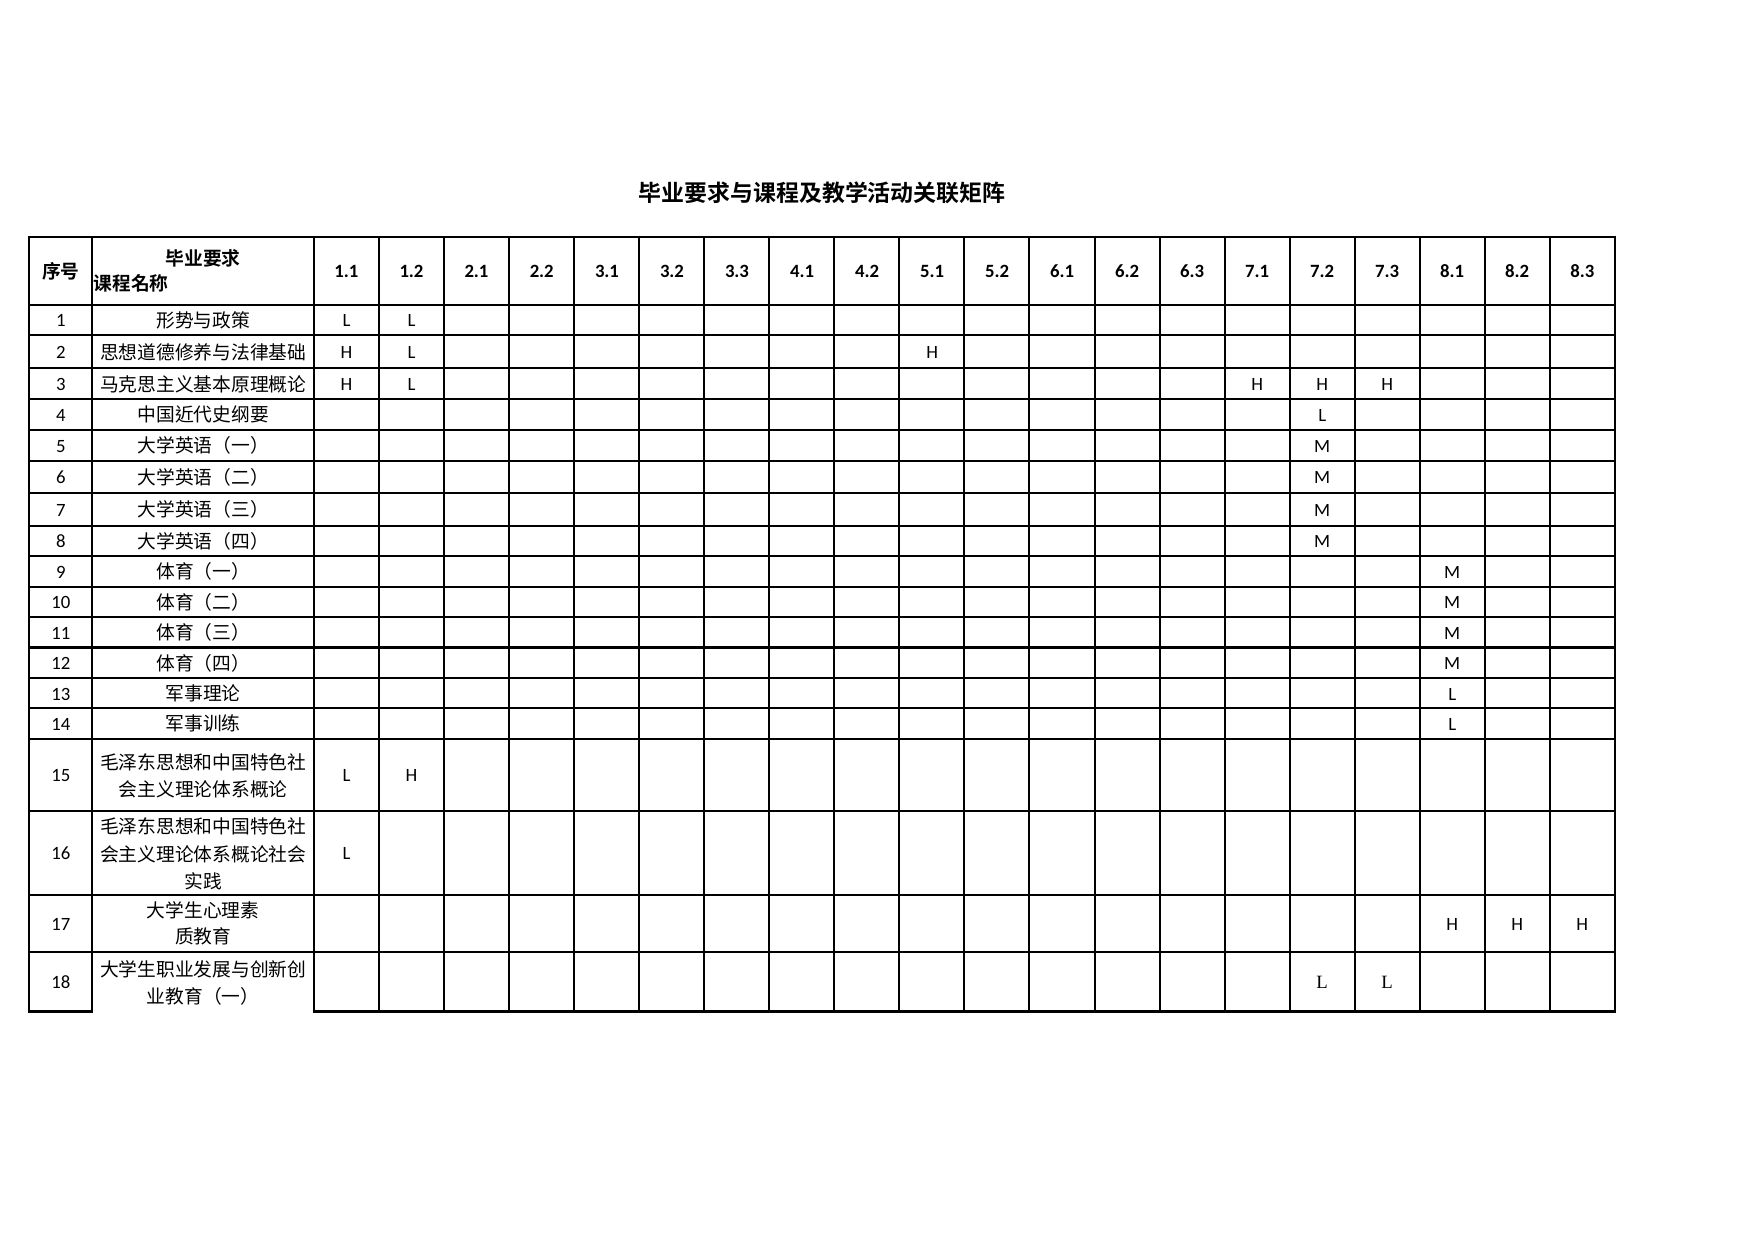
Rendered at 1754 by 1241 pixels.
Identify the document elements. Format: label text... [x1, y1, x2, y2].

table_cell [1486, 557, 1549, 586]
table_cell [1421, 462, 1484, 492]
table_cell 11 [30, 618, 91, 646]
table_cell [575, 557, 638, 586]
table_cell [510, 557, 573, 586]
table_cell [835, 896, 898, 951]
table_cell [835, 679, 898, 707]
table_cell [1486, 494, 1549, 525]
table_cell [900, 709, 963, 738]
table_cell [835, 953, 898, 1010]
table_cell [770, 953, 833, 1010]
table_cell [705, 588, 768, 616]
table_cell [770, 618, 833, 646]
table_cell [900, 649, 963, 677]
table_cell [1291, 336, 1354, 367]
table_cell [1161, 557, 1224, 586]
table_cell [640, 740, 703, 810]
table_header 4.2 [835, 238, 898, 303]
table_cell [380, 527, 443, 555]
table_cell 12 [30, 649, 91, 677]
table_cell [1421, 431, 1484, 459]
table_cell [1096, 618, 1159, 646]
table_cell [510, 953, 573, 1010]
table_cell [770, 306, 833, 334]
table_cell [640, 649, 703, 677]
table_cell [1226, 336, 1289, 367]
table_cell [575, 896, 638, 951]
table_cell H [1551, 896, 1614, 951]
table_cell [1291, 618, 1354, 646]
table_cell [315, 896, 378, 951]
table_header 5.2 [965, 238, 1028, 303]
table_cell [1161, 494, 1224, 525]
table_cell [1096, 649, 1159, 677]
table_cell H [380, 740, 443, 810]
table_cell [1030, 369, 1094, 397]
table_cell [1356, 740, 1419, 810]
table_cell [640, 306, 703, 334]
table_cell 大学英语（三） [93, 494, 313, 525]
table_cell [445, 618, 508, 646]
text 毕业要求与课程及教学活动关联矩阵 [29, 175, 1614, 208]
table_cell [965, 400, 1028, 429]
table_cell [1421, 336, 1484, 367]
table_cell L [380, 306, 443, 334]
table_cell [1551, 306, 1614, 334]
table_cell [1161, 527, 1224, 555]
table_cell [510, 400, 573, 429]
table_cell [1030, 336, 1094, 367]
table_cell [770, 494, 833, 525]
table_cell [1030, 618, 1094, 646]
table_cell [835, 588, 898, 616]
table_cell [1161, 812, 1224, 894]
table_cell [640, 527, 703, 555]
table_cell [1551, 679, 1614, 707]
table_cell [1226, 431, 1289, 459]
table_cell [1291, 588, 1354, 616]
table_cell L [1356, 953, 1419, 1010]
table_cell [380, 494, 443, 525]
table_cell [900, 400, 963, 429]
table_cell [380, 812, 443, 894]
table_cell [1096, 896, 1159, 951]
table_cell [315, 588, 378, 616]
table_cell [1226, 527, 1289, 555]
table_cell [705, 336, 768, 367]
table_header 2.1 [445, 238, 508, 303]
table_cell [380, 896, 443, 951]
table_cell [900, 679, 963, 707]
table_cell [965, 527, 1028, 555]
table_cell [1226, 618, 1289, 646]
table_cell [315, 462, 378, 492]
table_cell [900, 306, 963, 334]
table_cell [1291, 709, 1354, 738]
table_cell [705, 369, 768, 397]
table_cell [1356, 306, 1419, 334]
table_cell [1551, 431, 1614, 459]
table_cell [1226, 649, 1289, 677]
table_cell [1030, 953, 1094, 1010]
table_cell [1551, 588, 1614, 616]
table_cell [510, 336, 573, 367]
table_cell [1486, 462, 1549, 492]
table_cell [315, 679, 378, 707]
table_cell [770, 588, 833, 616]
table_cell [1486, 527, 1549, 555]
table_cell [1356, 462, 1419, 492]
table_cell [1030, 462, 1094, 492]
table_cell [1030, 709, 1094, 738]
table_cell [705, 812, 768, 894]
table_cell [1551, 369, 1614, 397]
table_cell M [1421, 618, 1484, 646]
table_cell H [1226, 369, 1289, 397]
table_cell 9 [30, 557, 91, 586]
table_cell [1356, 336, 1419, 367]
table_cell [315, 431, 378, 459]
table_cell L [380, 336, 443, 367]
table_cell 5 [30, 431, 91, 459]
table_cell 17 [30, 896, 91, 951]
table_cell [445, 679, 508, 707]
table_cell [770, 557, 833, 586]
table_cell [835, 527, 898, 555]
table_cell [575, 649, 638, 677]
table_cell [965, 709, 1028, 738]
table_cell 体育（二） [93, 588, 313, 616]
table_cell [1161, 709, 1224, 738]
table_header 毕业要求 课程名称 [93, 238, 313, 303]
table_cell [965, 306, 1028, 334]
table_cell H [1291, 369, 1354, 397]
table_header 3.1 [575, 238, 638, 303]
table_cell [835, 557, 898, 586]
table_cell [835, 649, 898, 677]
table_cell [445, 953, 508, 1010]
table_cell [510, 431, 573, 459]
table_cell [575, 306, 638, 334]
table_cell [380, 953, 443, 1010]
table_cell [965, 462, 1028, 492]
table_cell [1421, 369, 1484, 397]
table_cell [965, 740, 1028, 810]
table_cell [1226, 588, 1289, 616]
table_cell [1096, 740, 1159, 810]
table_cell [640, 588, 703, 616]
table_cell [445, 431, 508, 459]
table_cell [1030, 306, 1094, 334]
table_cell [575, 431, 638, 459]
table_cell [640, 369, 703, 397]
table_cell 15 [30, 740, 91, 810]
table_cell 思想道德修养与法律基础 [93, 336, 313, 367]
table_header 3.3 [705, 238, 768, 303]
table_cell [1096, 527, 1159, 555]
table_cell [1486, 306, 1549, 334]
table_cell [640, 709, 703, 738]
table_cell L [315, 812, 378, 894]
table_cell [835, 618, 898, 646]
table_cell [1030, 812, 1094, 894]
table_cell [835, 431, 898, 459]
table_cell [770, 369, 833, 397]
table_cell [510, 462, 573, 492]
table_cell [705, 431, 768, 459]
table_cell [1096, 812, 1159, 894]
table_cell [1486, 336, 1549, 367]
table_cell [640, 557, 703, 586]
table_cell [445, 527, 508, 555]
table_cell [315, 400, 378, 429]
table_cell [705, 557, 768, 586]
table_cell [380, 557, 443, 586]
table_cell [770, 812, 833, 894]
table_cell [705, 618, 768, 646]
table_cell [510, 306, 573, 334]
table_cell [510, 369, 573, 397]
table_cell [1226, 709, 1289, 738]
table_cell [1096, 953, 1159, 1010]
table_cell [1291, 649, 1354, 677]
table_cell [1486, 618, 1549, 646]
table_cell [1486, 649, 1549, 677]
table_cell M [1291, 462, 1354, 492]
table_cell [770, 527, 833, 555]
table_cell [1551, 740, 1614, 810]
table_cell [1421, 953, 1484, 1010]
table_cell 大学英语（四） [93, 527, 313, 555]
table_cell 2 [30, 336, 91, 367]
table_cell [1030, 527, 1094, 555]
table_cell [965, 557, 1028, 586]
table_cell [1226, 400, 1289, 429]
table_cell [1356, 679, 1419, 707]
table_cell [640, 431, 703, 459]
table_cell 7 [30, 494, 91, 525]
table_cell [1486, 588, 1549, 616]
table_cell [900, 896, 963, 951]
table_cell [575, 679, 638, 707]
table_cell L [380, 369, 443, 397]
table_cell [575, 812, 638, 894]
table_cell [1291, 740, 1354, 810]
table_cell H [900, 336, 963, 367]
table_cell [1551, 462, 1614, 492]
table_cell [1291, 557, 1354, 586]
table_cell [445, 709, 508, 738]
table_cell [705, 462, 768, 492]
table_cell 体育（四） [93, 649, 313, 677]
table_cell [965, 618, 1028, 646]
table_cell [1161, 400, 1224, 429]
table_cell [1291, 812, 1354, 894]
table_cell [640, 618, 703, 646]
table_cell [315, 709, 378, 738]
table_cell [900, 557, 963, 586]
table_header 4.1 [770, 238, 833, 303]
table_cell [900, 462, 963, 492]
table_cell 毛泽东思想和中国特色社会主义理论体系概论社会实践 [93, 812, 313, 894]
table_cell [1161, 306, 1224, 334]
table_cell [1356, 494, 1419, 525]
table_header 6.2 [1096, 238, 1159, 303]
table_cell [1291, 896, 1354, 951]
table_cell [640, 896, 703, 951]
table_cell [1161, 618, 1224, 646]
table_cell [1096, 588, 1159, 616]
table_cell 体育（三） [93, 618, 313, 646]
table_cell L [315, 740, 378, 810]
table_cell [1161, 462, 1224, 492]
table_header 6.3 [1161, 238, 1224, 303]
table_cell H [1486, 896, 1549, 951]
table_cell [640, 462, 703, 492]
table_cell [1030, 431, 1094, 459]
table_cell [1096, 679, 1159, 707]
table_cell H [315, 336, 378, 367]
table_cell [900, 527, 963, 555]
table_cell 4 [30, 400, 91, 429]
table_cell [445, 494, 508, 525]
table_cell L [315, 306, 378, 334]
table_cell [770, 462, 833, 492]
table_header 1.1 [315, 238, 378, 303]
table_cell [1421, 494, 1484, 525]
table_cell [380, 588, 443, 616]
table_cell [575, 494, 638, 525]
table_cell [1226, 953, 1289, 1010]
table_header 7.1 [1226, 238, 1289, 303]
table_cell [1161, 896, 1224, 951]
table_cell [1356, 812, 1419, 894]
table_cell [510, 812, 573, 894]
table_cell M [1291, 527, 1354, 555]
table_cell [510, 896, 573, 951]
table_cell [835, 812, 898, 894]
table_cell 毛泽东思想和中国特色社会主义理论体系概论 [93, 740, 313, 810]
table_cell [510, 618, 573, 646]
table_cell [965, 494, 1028, 525]
table_cell [1486, 431, 1549, 459]
table_cell [1161, 588, 1224, 616]
table_cell 1 [30, 306, 91, 334]
table_cell [1226, 462, 1289, 492]
table_header 2.2 [510, 238, 573, 303]
table_cell [380, 431, 443, 459]
table_cell M [1421, 557, 1484, 586]
table_cell [835, 306, 898, 334]
table_cell [1356, 896, 1419, 951]
table_cell [1421, 812, 1484, 894]
table_cell [380, 649, 443, 677]
table_cell [705, 896, 768, 951]
table_cell [1226, 306, 1289, 334]
table_cell [575, 527, 638, 555]
table_cell [835, 494, 898, 525]
table_cell [1551, 709, 1614, 738]
table_cell H [1421, 896, 1484, 951]
table_cell [770, 400, 833, 429]
table_cell [1356, 588, 1419, 616]
table_cell [445, 336, 508, 367]
table_cell [1096, 709, 1159, 738]
table_cell [965, 896, 1028, 951]
table_cell M [1291, 431, 1354, 459]
table_cell [1096, 431, 1159, 459]
table_cell [705, 494, 768, 525]
table_cell [1356, 431, 1419, 459]
table_cell [1096, 400, 1159, 429]
table_cell [315, 557, 378, 586]
table_cell [835, 740, 898, 810]
table_cell 8 [30, 527, 91, 555]
table_cell [380, 709, 443, 738]
table_cell 14 [30, 709, 91, 738]
table_header 7.3 [1356, 238, 1419, 303]
table_cell [510, 494, 573, 525]
table_cell 大学英语（二） [93, 462, 313, 492]
table_cell [1096, 557, 1159, 586]
table_cell [445, 649, 508, 677]
table_cell [510, 679, 573, 707]
table_cell [1421, 306, 1484, 334]
table_cell [640, 679, 703, 707]
table_cell [965, 336, 1028, 367]
table_cell [1356, 649, 1419, 677]
table_cell M [1291, 494, 1354, 525]
table_cell M [1421, 588, 1484, 616]
table_cell [835, 462, 898, 492]
table_header 5.1 [900, 238, 963, 303]
table_cell [1096, 494, 1159, 525]
table_cell 大学英语（一） [93, 431, 313, 459]
table_cell [640, 812, 703, 894]
table_header 8.3 [1551, 238, 1614, 303]
table_cell [705, 740, 768, 810]
table_cell 体育（一） [93, 557, 313, 586]
table_cell [315, 649, 378, 677]
table_cell [1030, 557, 1094, 586]
table_cell [770, 679, 833, 707]
table_cell [1161, 649, 1224, 677]
table_header 8.2 [1486, 238, 1549, 303]
table_cell 6 [30, 462, 91, 492]
table_cell [965, 649, 1028, 677]
table_cell [770, 431, 833, 459]
table_header 7.2 [1291, 238, 1354, 303]
table_header 序号 [30, 238, 91, 303]
table_cell [1551, 953, 1614, 1010]
table_cell 大学生心理素 质教育 [93, 896, 313, 951]
table_cell [1096, 336, 1159, 367]
table_cell [1551, 557, 1614, 586]
table_cell [1096, 369, 1159, 397]
table_cell [705, 306, 768, 334]
table_cell [1226, 740, 1289, 810]
table_cell [1226, 679, 1289, 707]
table_cell [510, 740, 573, 810]
table_cell [1030, 588, 1094, 616]
table_cell [1161, 431, 1224, 459]
table_cell [510, 649, 573, 677]
table_cell [965, 431, 1028, 459]
table_cell 10 [30, 588, 91, 616]
table_cell [900, 812, 963, 894]
table_cell [1356, 400, 1419, 429]
table_cell [315, 527, 378, 555]
table_cell [770, 649, 833, 677]
table_cell [510, 527, 573, 555]
table_cell [1161, 369, 1224, 397]
table_cell [900, 431, 963, 459]
table_cell [900, 494, 963, 525]
table_cell [1356, 527, 1419, 555]
table_cell [900, 953, 963, 1010]
table_cell [1421, 527, 1484, 555]
table_cell [1551, 336, 1614, 367]
table_cell [315, 953, 378, 1010]
table_cell 13 [30, 679, 91, 707]
table_cell [1030, 740, 1094, 810]
table_cell [445, 588, 508, 616]
table_cell [1161, 679, 1224, 707]
table_cell H [315, 369, 378, 397]
table_cell 大学生职业发展与创新创业教育（一） [93, 953, 313, 1010]
table_cell [965, 953, 1028, 1010]
table_cell [705, 709, 768, 738]
table_cell [835, 400, 898, 429]
table_cell [1030, 494, 1094, 525]
table_cell [1161, 740, 1224, 810]
table_cell [380, 679, 443, 707]
table_header 1.2 [380, 238, 443, 303]
table_cell 16 [30, 812, 91, 894]
table_cell [1356, 709, 1419, 738]
table_cell [1226, 557, 1289, 586]
table_cell [640, 336, 703, 367]
table_cell [1356, 557, 1419, 586]
table_cell 军事训练 [93, 709, 313, 738]
table_cell [315, 494, 378, 525]
table_cell [380, 400, 443, 429]
table_cell [445, 369, 508, 397]
table_cell 18 [30, 953, 91, 1010]
table_cell [1291, 306, 1354, 334]
table_cell [445, 306, 508, 334]
table_cell [1551, 494, 1614, 525]
table_cell [1551, 527, 1614, 555]
table_cell [575, 740, 638, 810]
table_cell [770, 709, 833, 738]
table_cell [1291, 679, 1354, 707]
table_cell L [1291, 953, 1354, 1010]
table_cell [1486, 369, 1549, 397]
table_cell [445, 896, 508, 951]
table_cell [1421, 400, 1484, 429]
table_cell [1486, 812, 1549, 894]
table_cell [835, 709, 898, 738]
table_cell M [1421, 649, 1484, 677]
table_cell [1030, 679, 1094, 707]
table_cell [575, 953, 638, 1010]
table_cell [900, 588, 963, 616]
table_cell L [1421, 679, 1484, 707]
table_cell 3 [30, 369, 91, 397]
table_cell [575, 709, 638, 738]
table_cell [965, 679, 1028, 707]
table_cell [900, 740, 963, 810]
table_cell [1421, 740, 1484, 810]
table_cell [965, 369, 1028, 397]
table_cell [445, 462, 508, 492]
table_cell [705, 649, 768, 677]
table_cell [1226, 494, 1289, 525]
table_cell [1226, 896, 1289, 951]
table_cell [1096, 306, 1159, 334]
table_cell [575, 462, 638, 492]
table_cell [705, 953, 768, 1010]
table_cell [1486, 953, 1549, 1010]
table_cell [445, 400, 508, 429]
table_cell 形势与政策 [93, 306, 313, 334]
table_cell 马克思主义基本原理概论 [93, 369, 313, 397]
table_cell [1551, 618, 1614, 646]
table_cell [770, 740, 833, 810]
table_cell [380, 618, 443, 646]
table_cell [445, 740, 508, 810]
table_header 3.2 [640, 238, 703, 303]
table_cell [575, 588, 638, 616]
table_cell [1486, 679, 1549, 707]
table_cell [1486, 400, 1549, 429]
table_cell 中国近代史纲要 [93, 400, 313, 429]
table_cell [705, 527, 768, 555]
table_cell [965, 812, 1028, 894]
table_cell [705, 400, 768, 429]
table_cell [315, 618, 378, 646]
table_cell [965, 588, 1028, 616]
table_cell [1486, 709, 1549, 738]
table_cell [1096, 462, 1159, 492]
table_cell [835, 369, 898, 397]
table_cell [770, 336, 833, 367]
table_cell [1030, 400, 1094, 429]
table_cell [510, 588, 573, 616]
table_cell [640, 953, 703, 1010]
table_cell [640, 400, 703, 429]
table_cell [770, 896, 833, 951]
table_cell [575, 618, 638, 646]
table_cell [1161, 336, 1224, 367]
table_cell [1551, 400, 1614, 429]
table_cell L [1421, 709, 1484, 738]
table_cell [900, 618, 963, 646]
table_cell [1226, 812, 1289, 894]
table_cell [640, 494, 703, 525]
table_header 6.1 [1030, 238, 1094, 303]
table_cell [1551, 812, 1614, 894]
table_cell [1161, 953, 1224, 1010]
table_cell [575, 369, 638, 397]
table_cell [1551, 649, 1614, 677]
table_cell [900, 369, 963, 397]
table_cell [575, 400, 638, 429]
table_cell [835, 336, 898, 367]
table_cell [1486, 740, 1549, 810]
table_cell [1030, 649, 1094, 677]
table_cell [445, 557, 508, 586]
table_cell H [1356, 369, 1419, 397]
table_cell [380, 462, 443, 492]
table_cell [1030, 896, 1094, 951]
table_cell [575, 336, 638, 367]
table_cell [510, 709, 573, 738]
table_cell L [1291, 400, 1354, 429]
table_header 8.1 [1421, 238, 1484, 303]
table_cell 军事理论 [93, 679, 313, 707]
table_cell [1356, 618, 1419, 646]
table_cell [705, 679, 768, 707]
table_cell [445, 812, 508, 894]
